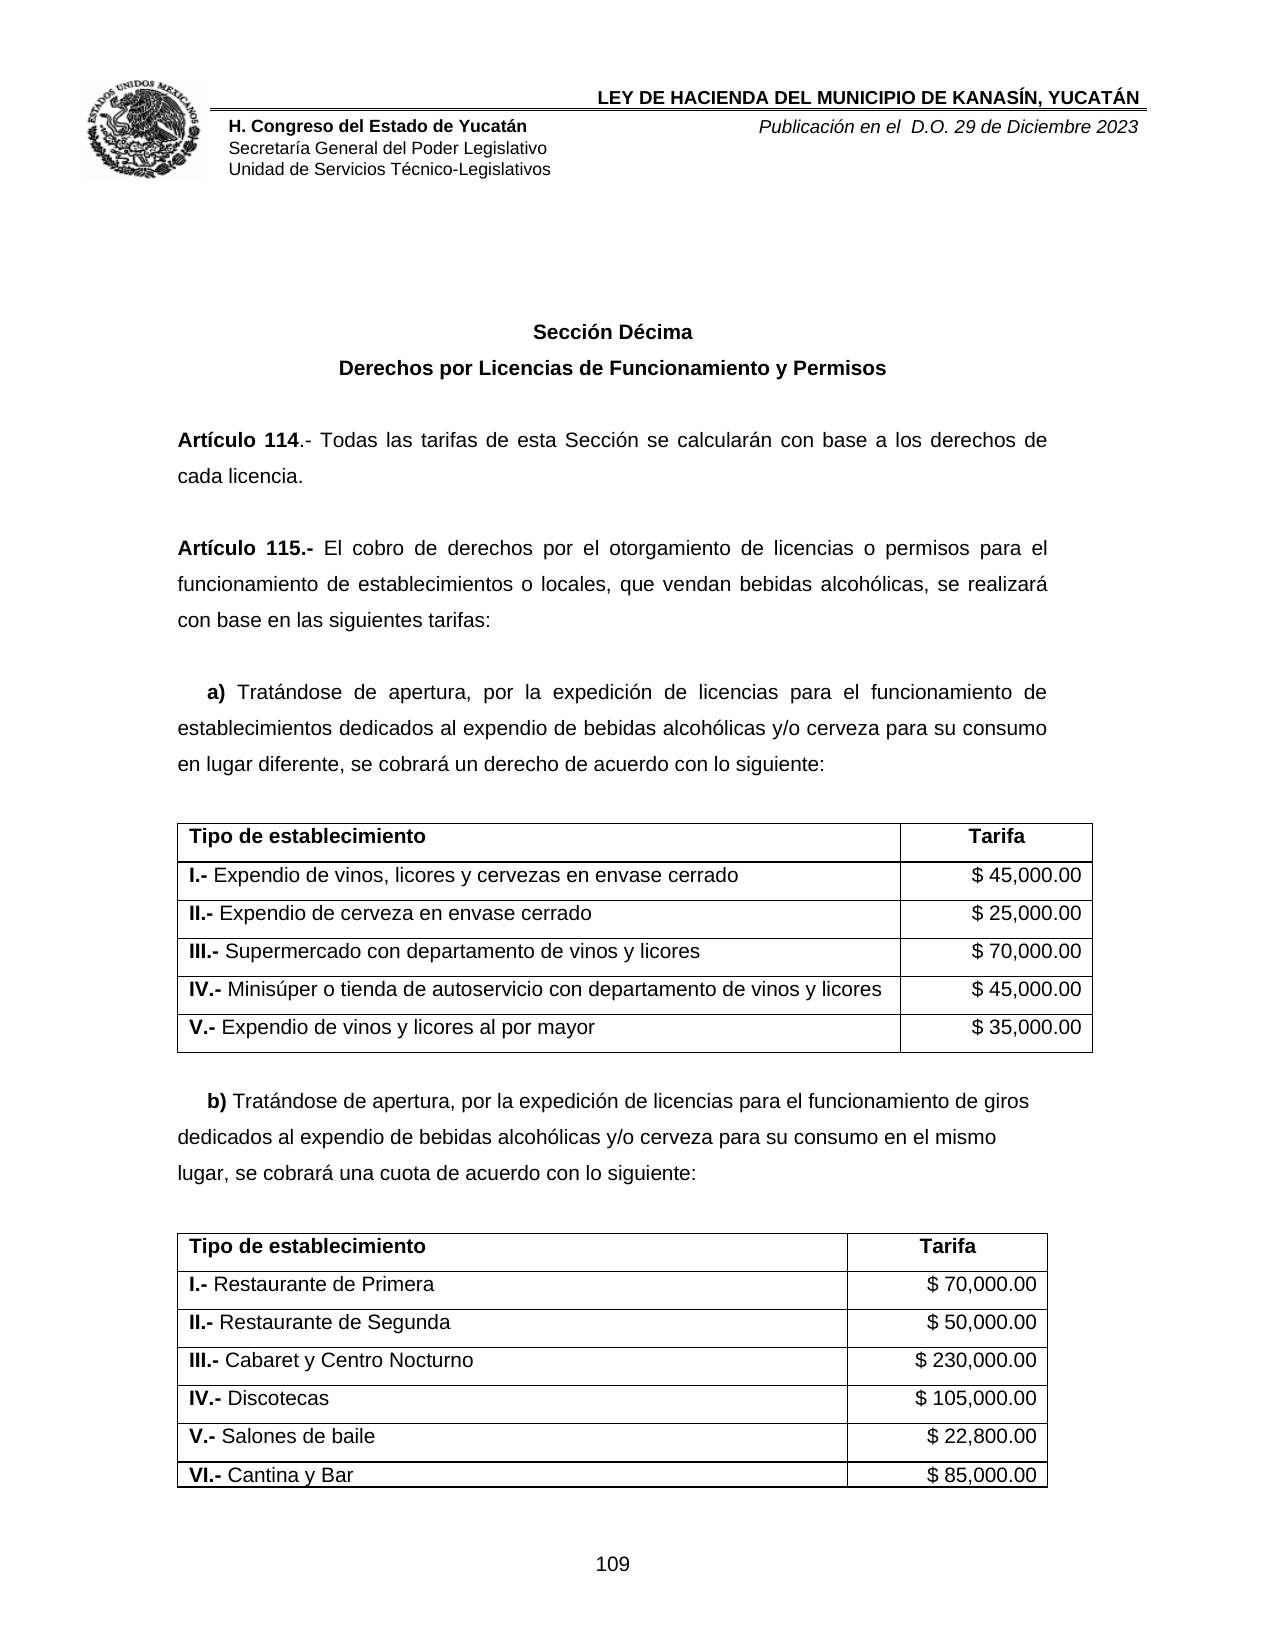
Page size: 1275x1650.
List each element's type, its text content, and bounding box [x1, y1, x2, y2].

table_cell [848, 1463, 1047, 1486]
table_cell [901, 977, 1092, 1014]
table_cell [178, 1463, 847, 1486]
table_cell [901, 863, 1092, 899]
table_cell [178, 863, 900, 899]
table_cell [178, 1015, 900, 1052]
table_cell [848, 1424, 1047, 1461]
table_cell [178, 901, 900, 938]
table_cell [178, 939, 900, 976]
text a) Tratándose de apertura, por la expedición de licencias para el funcionamiento de establecimientos dedicados al expendio de bebidas alcohólicas y/o cerveza para su consumo en lugar diferente, se cobrará un derecho de acuerdo con lo siguiente: [177, 679, 1048, 775]
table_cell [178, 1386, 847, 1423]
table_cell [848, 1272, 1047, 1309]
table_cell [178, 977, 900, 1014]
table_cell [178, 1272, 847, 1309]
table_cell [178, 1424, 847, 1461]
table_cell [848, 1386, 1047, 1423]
text b) Tratándose de apertura, por la expedición de licencias para el funcionamiento de giros dedicados al expendio de bebidas alcohólicas y/o cerveza para su consumo en el mismo lugar, se cobrará una cuota de acuerdo con lo siguiente: [177, 1089, 1048, 1185]
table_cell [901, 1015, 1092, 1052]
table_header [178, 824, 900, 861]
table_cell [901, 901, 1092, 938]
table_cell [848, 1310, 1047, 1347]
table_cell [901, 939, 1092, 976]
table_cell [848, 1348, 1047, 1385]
text Artículo 114.- Todas las tarifas de esta Sección se calcularán con base a los derechos de cada licencia. [177, 428, 1048, 488]
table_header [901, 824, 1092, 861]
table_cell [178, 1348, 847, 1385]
text Artículo 115.- El cobro de derechos por el otorgamiento de licencias o permisos para el funcionamiento de establecimientos o locales, que vendan bebidas alcohólicas, se realizará con base en las siguientes tarifas: [177, 536, 1048, 632]
text Sección Décima [177, 320, 1048, 344]
text Derechos por Licencias de Funcionamiento y Permisos [177, 356, 1048, 380]
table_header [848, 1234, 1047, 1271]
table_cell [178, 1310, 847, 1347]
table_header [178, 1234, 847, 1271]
